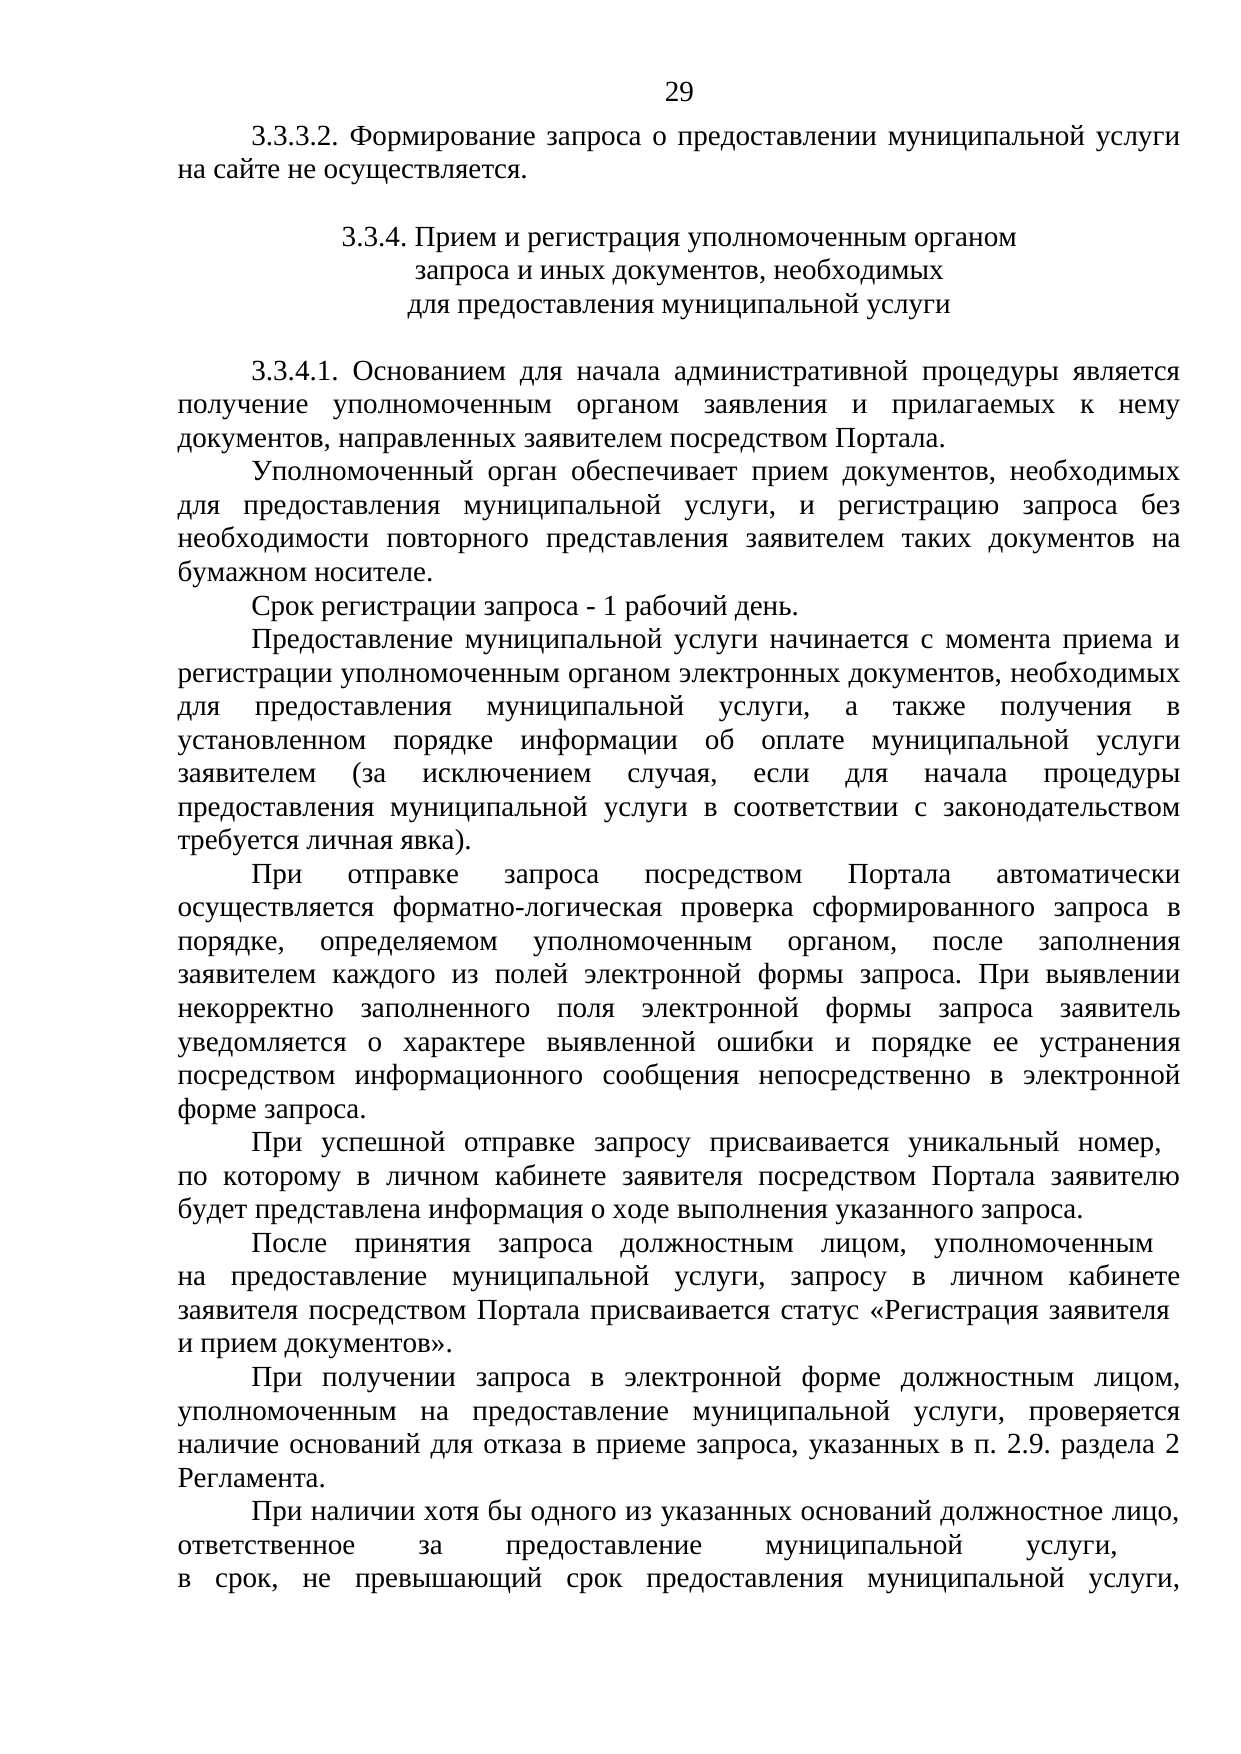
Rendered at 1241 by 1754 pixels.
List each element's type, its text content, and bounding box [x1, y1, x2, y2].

text Срок регистрации запроса - 1 рабочий день. [177, 588, 1181, 621]
text При успешной отправке запросу присваивается уникальный номер, по которому в личном кабинете заявителя посредством Портала заявителю будет представлена информация о ходе выполнения указанного запроса. [177, 1124, 1181, 1225]
text 3.3.4. Прием и регистрация уполномоченным органом [177, 219, 1181, 252]
text При отправке запроса посредством Портала автоматически осуществляется форматно-логическая проверка сформированного запроса в порядке, определяемом уполномоченным органом, после заполнения заявителем каждого из полей электронной формы запроса. При выявлении некорректно заполненного поля электронной формы запроса заявитель уведомляется о характере выявленной ошибки и порядке ее устранения посредством информационного сообщения непосредственно в электронной форме запроса. [177, 856, 1181, 1124]
text При получении запроса в электронной форме должностным лицом, уполномоченным на предоставление муниципальной услуги, проверяется наличие оснований для отказа в приеме запроса, указанных в п. 2.9. раздела 2 Регламента. [177, 1359, 1181, 1493]
text запроса и иных документов, необходимых [177, 252, 1181, 286]
text 3.3.3.2. Формирование запроса о предоставлении муниципальной услуги на сайте не осуществляется. [177, 118, 1181, 185]
text Предоставление муниципальной услуги начинается с момента приема и регистрации уполномоченным органом электронных документов, необходимых для предоставления муниципальной услуги, а также получения в установленном порядке информации об оплате муниципальной услуги заявителем (за исключением случая, если для начала процедуры предоставления муниципальной услуги в соответствии с законодательством требуется личная явка). [177, 621, 1181, 856]
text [177, 1493, 1181, 1594]
text 3.3.4.1. Основанием для начала административной процедуры является получение уполномоченным органом заявления и прилагаемых к нему документов, направленных заявителем посредством Портала. [177, 353, 1181, 453]
text для предоставления муниципальной услуги [177, 286, 1181, 319]
text Уполномоченный орган обеспечивает прием документов, необходимых для предоставления муниципальной услуги, и регистрацию запроса без необходимости повторного представления заявителем таких документов на бумажном носителе. [177, 453, 1181, 588]
text После принятия запроса должностным лицом, уполномоченным на предоставление муниципальной услуги, запросу в личном кабинете заявителя посредством Портала присваивается статус «Регистрация заявителя и прием документов». [177, 1225, 1181, 1359]
